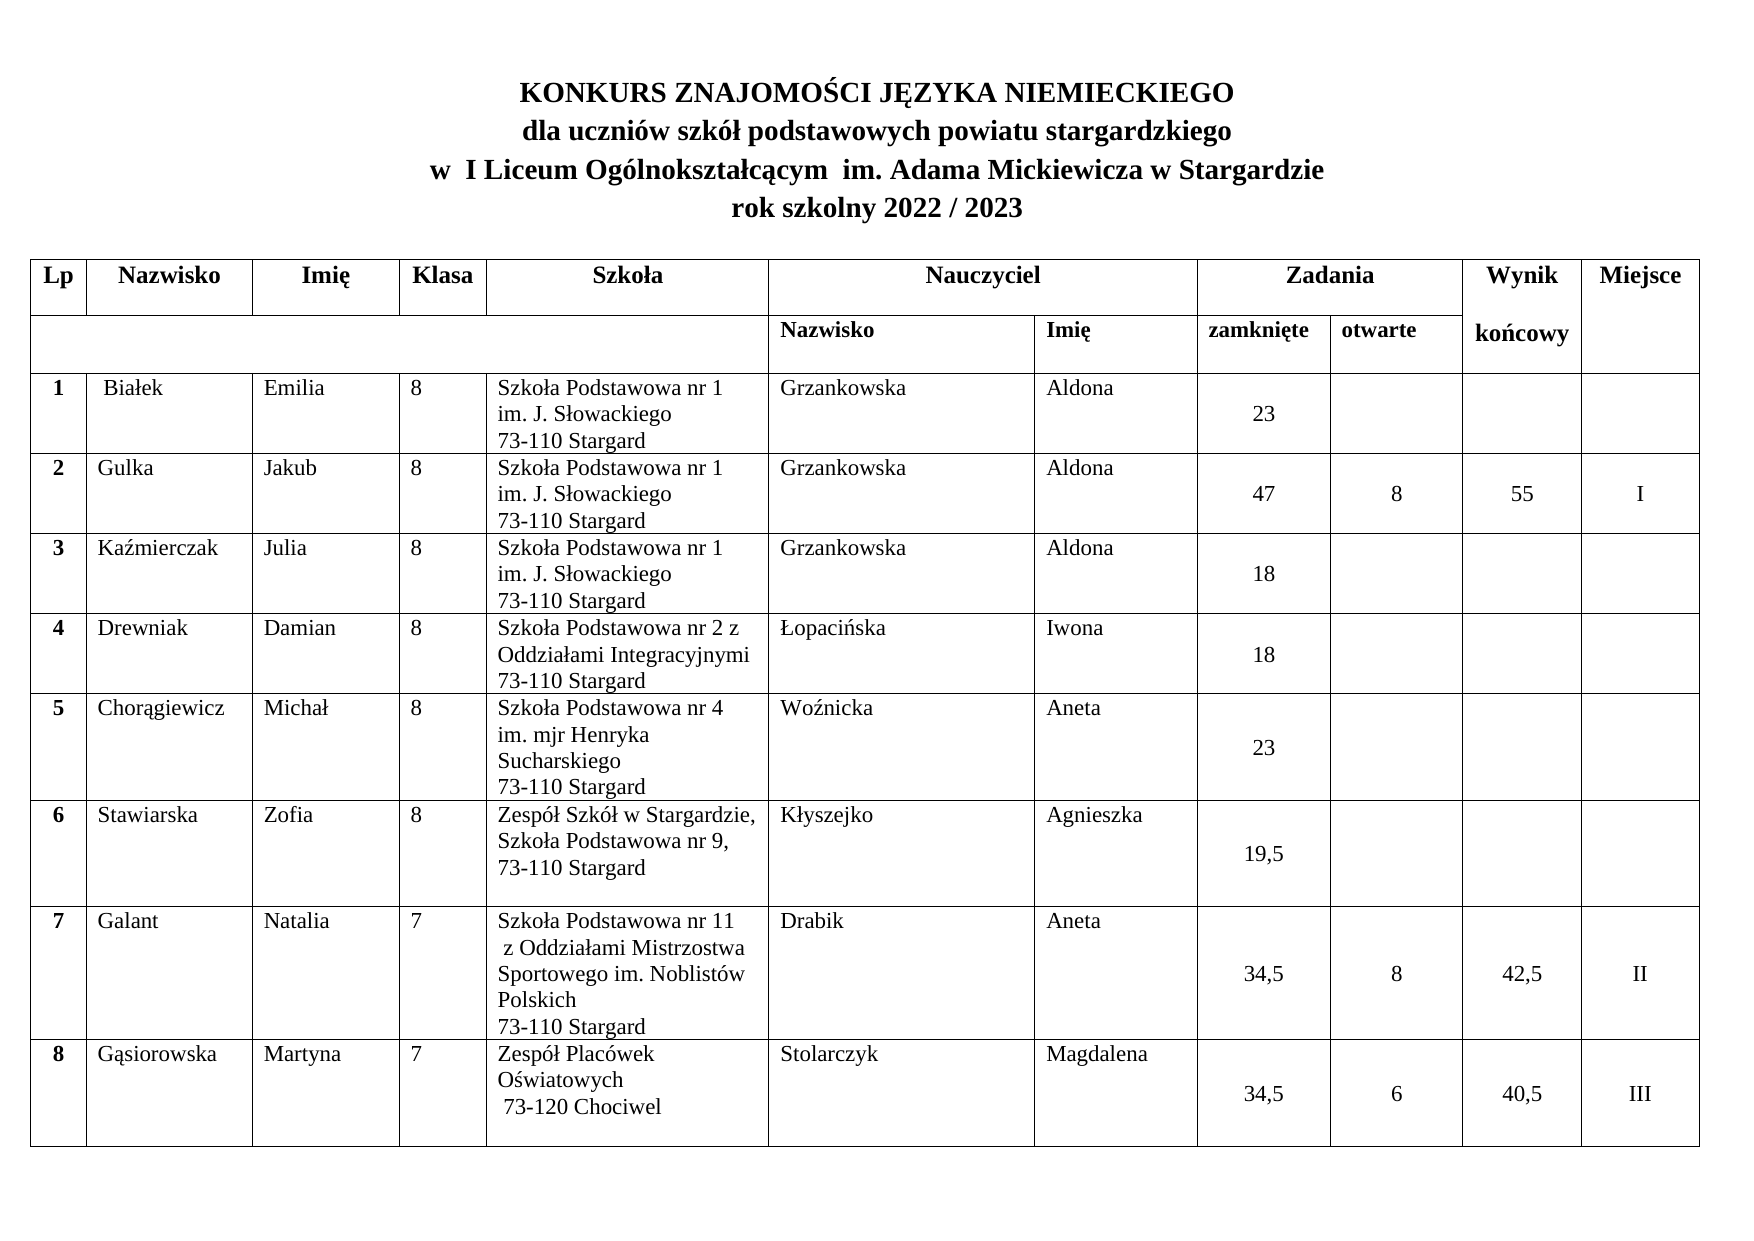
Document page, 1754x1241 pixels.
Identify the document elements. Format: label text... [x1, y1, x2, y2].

table_cell II [1582, 907, 1699, 1039]
table_cell Szkoła Podstawowa nr 11 z Oddziałami Mistrzostwa Sportowego im. Noblistów Polskich 73-110 Stargard [487, 907, 768, 1039]
table_cell 42,5 [1463, 907, 1581, 1039]
table_cell 8 [1331, 454, 1462, 533]
table_header Szkoła [487, 260, 768, 315]
table_cell 19,5 [1198, 801, 1330, 906]
table_cell [1463, 801, 1581, 906]
table_cell Michał [253, 694, 399, 800]
table_cell Julia [253, 534, 399, 613]
text KONKURS ZNAJOMOŚCI JĘZYKA NIEMIECKIEGO [75, 75, 1679, 108]
table_header Lp [31, 260, 86, 315]
table_cell 7 [400, 1040, 486, 1146]
table_cell 47 [1198, 454, 1330, 533]
table_cell [1582, 534, 1699, 613]
table_cell Stolarczyk [769, 1040, 1034, 1146]
table_cell 55 [1463, 454, 1581, 533]
table_cell Galant [87, 907, 252, 1039]
table_cell Natalia [253, 907, 399, 1039]
table_cell Stawiarska [87, 801, 252, 906]
table_cell 8 [31, 1040, 86, 1146]
table_cell Jakub [253, 454, 399, 533]
table_cell 23 [1198, 374, 1330, 453]
table_cell 18 [1198, 534, 1330, 613]
table_cell 8 [400, 374, 486, 453]
table_header Nauczyciel [769, 260, 1197, 315]
table_cell Szkoła Podstawowa nr 2 z Oddziałami Integracyjnymi 73-110 Stargard [487, 614, 768, 693]
table_cell Szkoła Podstawowa nr 1 im. J. Słowackiego 73-110 Stargard [487, 454, 768, 533]
table_cell Iwona [1035, 614, 1197, 693]
table_cell Agnieszka [1035, 801, 1197, 906]
table_cell Woźnicka [769, 694, 1034, 800]
table_cell Aldona [1035, 534, 1197, 613]
table_cell Gąsiorowska [87, 1040, 252, 1146]
table_cell Łopacińska [769, 614, 1034, 693]
table_cell 5 [31, 694, 86, 800]
table_cell 23 [1198, 694, 1330, 800]
text w I Liceum Ogólnokształcącym im. Adama Mickiewicza w Stargardzie [75, 152, 1679, 186]
table_cell 8 [400, 534, 486, 613]
table_cell 6 [31, 801, 86, 906]
table_cell [1331, 801, 1462, 906]
table_header Imię [253, 260, 399, 315]
table_cell [1582, 614, 1699, 693]
table_cell Aldona [1035, 454, 1197, 533]
table_cell 7 [400, 907, 486, 1039]
table_cell Martyna [253, 1040, 399, 1146]
table_cell Emilia [253, 374, 399, 453]
table_cell Aneta [1035, 694, 1197, 800]
table_cell [1463, 614, 1581, 693]
table_cell Kłyszejko [769, 801, 1034, 906]
table_cell [1463, 374, 1581, 453]
table_cell Gulka [87, 454, 252, 533]
table_cell Aneta [1035, 907, 1197, 1039]
table_cell [1463, 694, 1581, 800]
table_cell 40,5 [1463, 1040, 1581, 1146]
table_cell Białek [87, 374, 252, 453]
table_cell Drabik [769, 907, 1034, 1039]
table_header Klasa [400, 260, 486, 315]
table_cell 1 [31, 374, 86, 453]
table_cell 4 [31, 614, 86, 693]
table_cell [1331, 694, 1462, 800]
table_cell 34,5 [1198, 1040, 1330, 1146]
table_cell [1582, 801, 1699, 906]
table_header Miejsce [1582, 260, 1699, 373]
table_cell [1582, 694, 1699, 800]
table_cell [1331, 374, 1462, 453]
table_cell [1582, 374, 1699, 453]
table_cell Zespół Szkół w Stargardzie, Szkoła Podstawowa nr 9, 73-110 Stargard [487, 801, 768, 906]
table_cell Imię [1035, 316, 1197, 373]
table_cell [1463, 534, 1581, 613]
table_cell 8 [1331, 907, 1462, 1039]
table_cell 6 [1331, 1040, 1462, 1146]
table_cell zamknięte [1198, 316, 1330, 373]
table_cell 18 [1198, 614, 1330, 693]
text rok szkolny 2022 / 2023 [75, 191, 1679, 224]
table_cell [1331, 614, 1462, 693]
table_cell Grzankowska [769, 534, 1034, 613]
table_cell Aldona [1035, 374, 1197, 453]
table_cell Szkoła Podstawowa nr 1 im. J. Słowackiego 73-110 Stargard [487, 374, 768, 453]
table_cell Damian [253, 614, 399, 693]
table_cell Szkoła Podstawowa nr 4 im. mjr Henryka Sucharskiego 73-110 Stargard [487, 694, 768, 800]
text dla uczniów szkół podstawowych powiatu stargardzkiego [75, 113, 1679, 147]
table_cell otwarte [1331, 316, 1462, 373]
table_cell 3 [31, 534, 86, 613]
table_cell Szkoła Podstawowa nr 1 im. J. Słowackiego 73-110 Stargard [487, 534, 768, 613]
table_cell Chorągiewicz [87, 694, 252, 800]
table_cell 7 [31, 907, 86, 1039]
table_cell 8 [400, 614, 486, 693]
table_cell Magdalena [1035, 1040, 1197, 1146]
table_cell 8 [400, 801, 486, 906]
table_cell 8 [400, 694, 486, 800]
table_cell 8 [400, 454, 486, 533]
table_cell Grzankowska [769, 454, 1034, 533]
table_header Nazwisko [87, 260, 252, 315]
table_cell III [1582, 1040, 1699, 1146]
table_cell Drewniak [87, 614, 252, 693]
table_cell 2 [31, 454, 86, 533]
table_header Wynik końcowy [1463, 260, 1581, 373]
table_cell [31, 316, 768, 373]
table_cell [487, 1040, 768, 1146]
table_cell Kaźmierczak [87, 534, 252, 613]
table_cell [1331, 534, 1462, 613]
table_cell I [1582, 454, 1699, 533]
table_cell Zofia [253, 801, 399, 906]
table_cell Grzankowska [769, 374, 1034, 453]
table_cell Nazwisko [769, 316, 1034, 373]
table_header Zadania [1198, 260, 1462, 315]
table_cell 34,5 [1198, 907, 1330, 1039]
